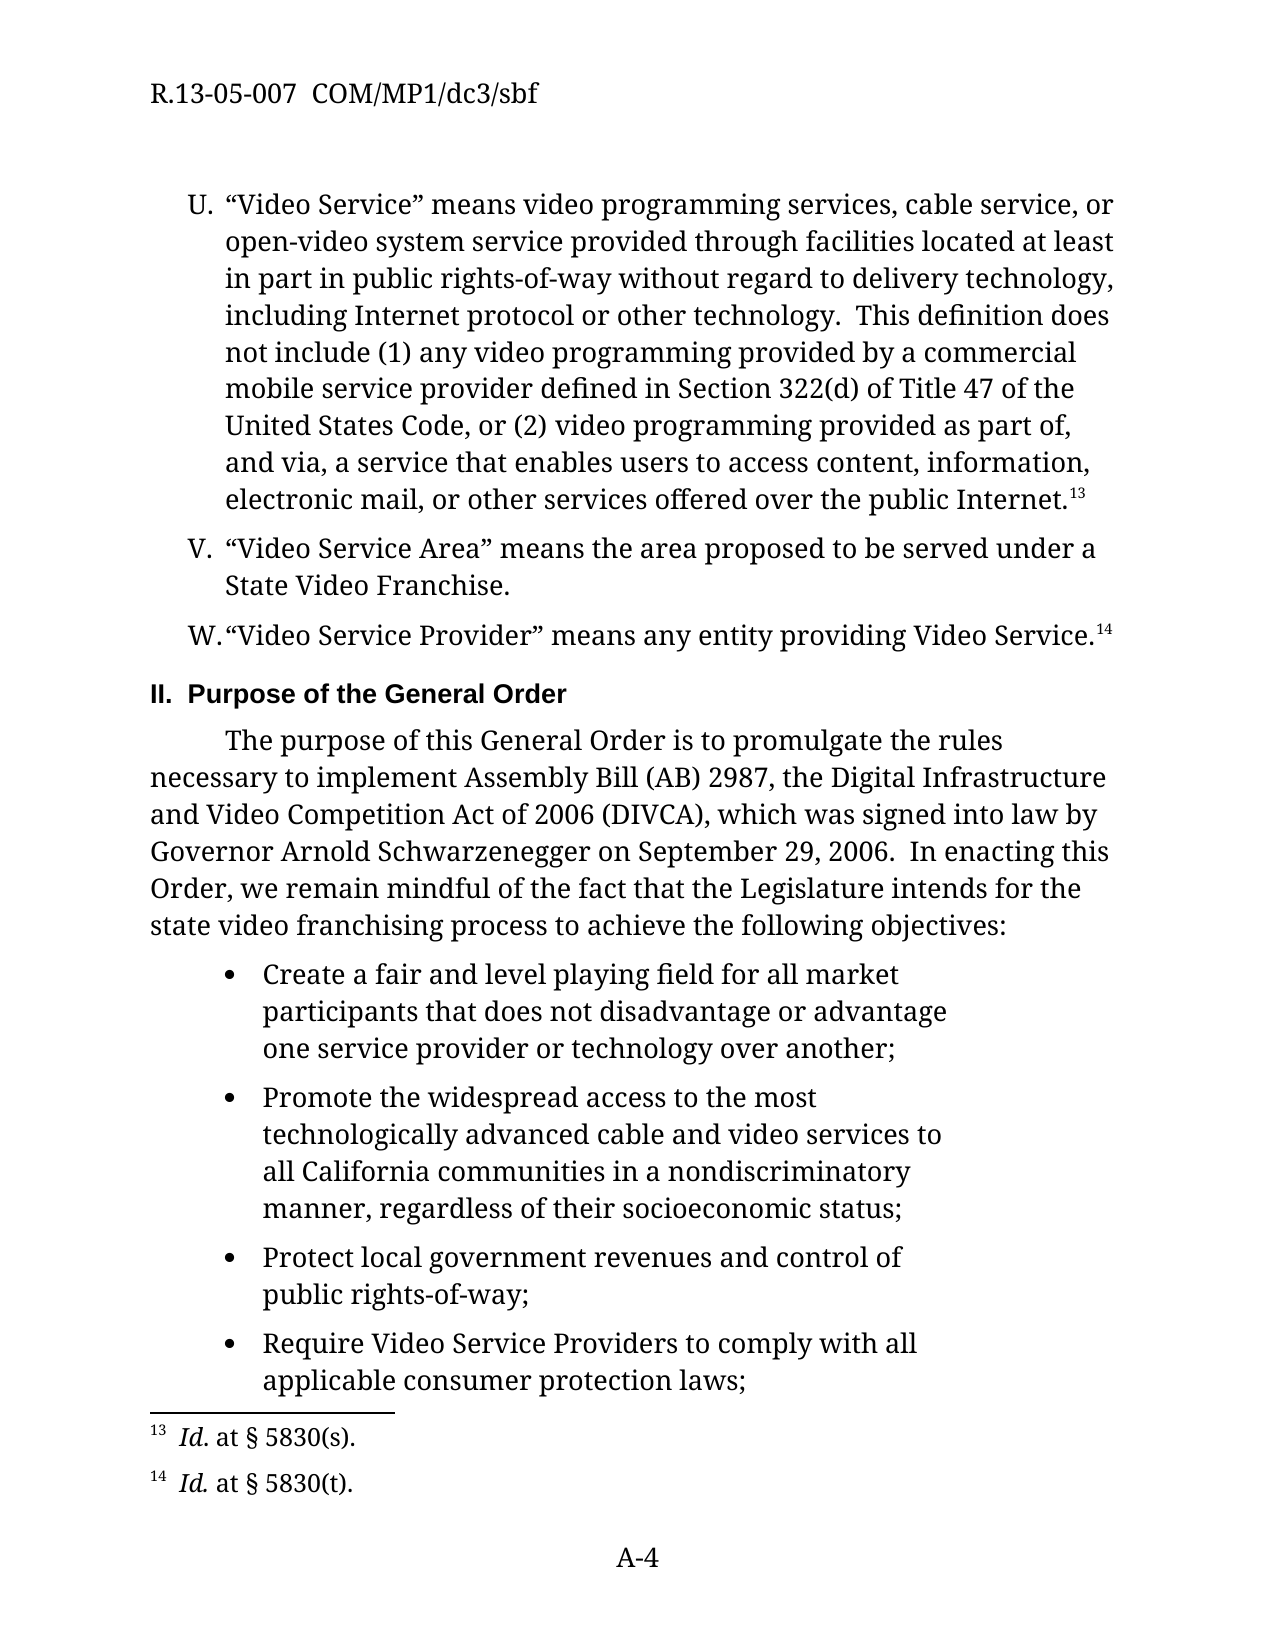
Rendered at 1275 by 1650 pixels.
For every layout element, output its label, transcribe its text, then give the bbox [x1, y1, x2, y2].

list Promote the widespread access to the most technologically advanced cable and video services to all California communities in a nondiscriminatory manner, regardless of their socioeconomic status; [225, 1079, 975, 1226]
list Require Video Service Providers to comply with all applicable consumer protection laws; [225, 1325, 975, 1399]
list “Video Service” means video programming services, cable service, or open-video system service provided through facilities located at least in part in public rights-of-way without regard to delivery technology, including Internet protocol or other technology. This definition does not include (1) any video programming provided by a commercial mobile service provider defined in Section 322(d) of Title 47 of the United States Code, or (2) video programming provided as part of, and via, a service that enables users to access content, information, electronic mail, or other services offered over the public Internet. [187, 186, 1125, 517]
list “Video Service Area” means the area proposed to be served under a State Video Franchise. [187, 530, 1125, 604]
list Create a fair and level playing field for all market participants that does not disadvantage or advantage one service provider or technology over another; [225, 956, 975, 1066]
list Protect local government revenues and control of public rights-of-way; [225, 1239, 975, 1312]
list “Video Service Provider” means any entity providing Video Service. [187, 616, 1125, 653]
text The purpose of this General Order is to promulgate the rules necessary to implement Assembly Bill (AB) 2987, the Digital Infrastructure and Video Competition Act of 2006 (DIVCA), which was signed into law by Governor Arnold Schwarzenegger on September 29, 2006. In enacting this Order, we remain mindful of the fact that the Legislature intends for the state video franchising process to achieve the following objectives: [150, 722, 1125, 943]
list Purpose of the General Order [150, 678, 1125, 709]
